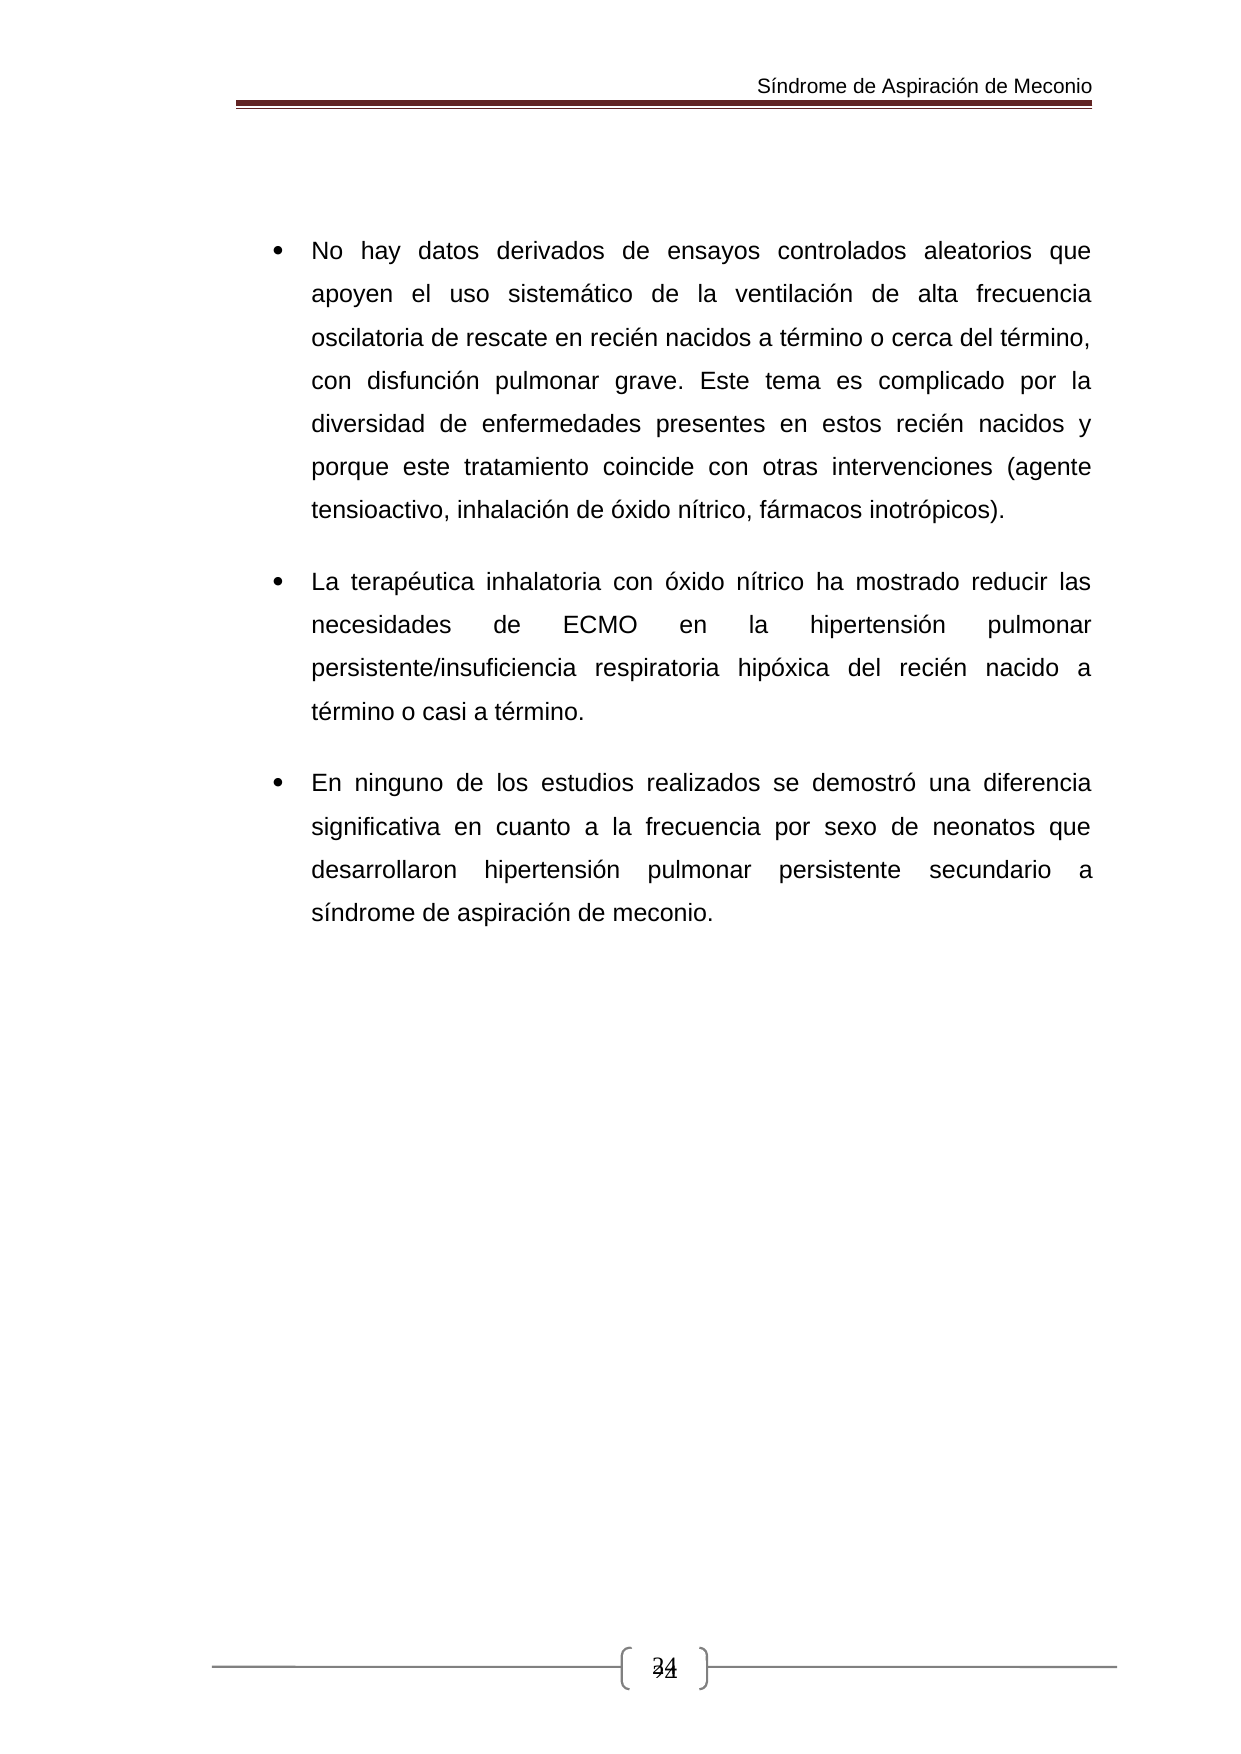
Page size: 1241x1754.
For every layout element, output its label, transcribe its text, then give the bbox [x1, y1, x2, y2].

list En ninguno de los estudios realizados se demostró una diferencia significativa en cuanto a la frecuencia por sexo de neonatos que desarrollaron hipertensión pulmonar persistente secundario a síndrome de aspiración de meconio. [274, 768, 1092, 927]
list No hay datos derivados de ensayos controlados aleatorios que apoyen el uso sistemático de la ventilación de alta frecuencia oscilatoria de rescate en recién nacidos a término o cerca del término, con disfunción pulmonar grave. Este tema es complicado por la diversidad de enfermedades presentes en estos recién nacidos y porque este tratamiento coincide con otras intervenciones (agente tensioactivo, inhalación de óxido nítrico, fármacos inotrópicos). [274, 236, 1092, 524]
list La terapéutica inhalatoria con óxido nítrico ha mostrado reducir las necesidades de ECMO en la hipertensión pulmonar persistente/insuficiencia respiratoria hipóxica del recién nacido a término o casi a término. [274, 567, 1092, 725]
